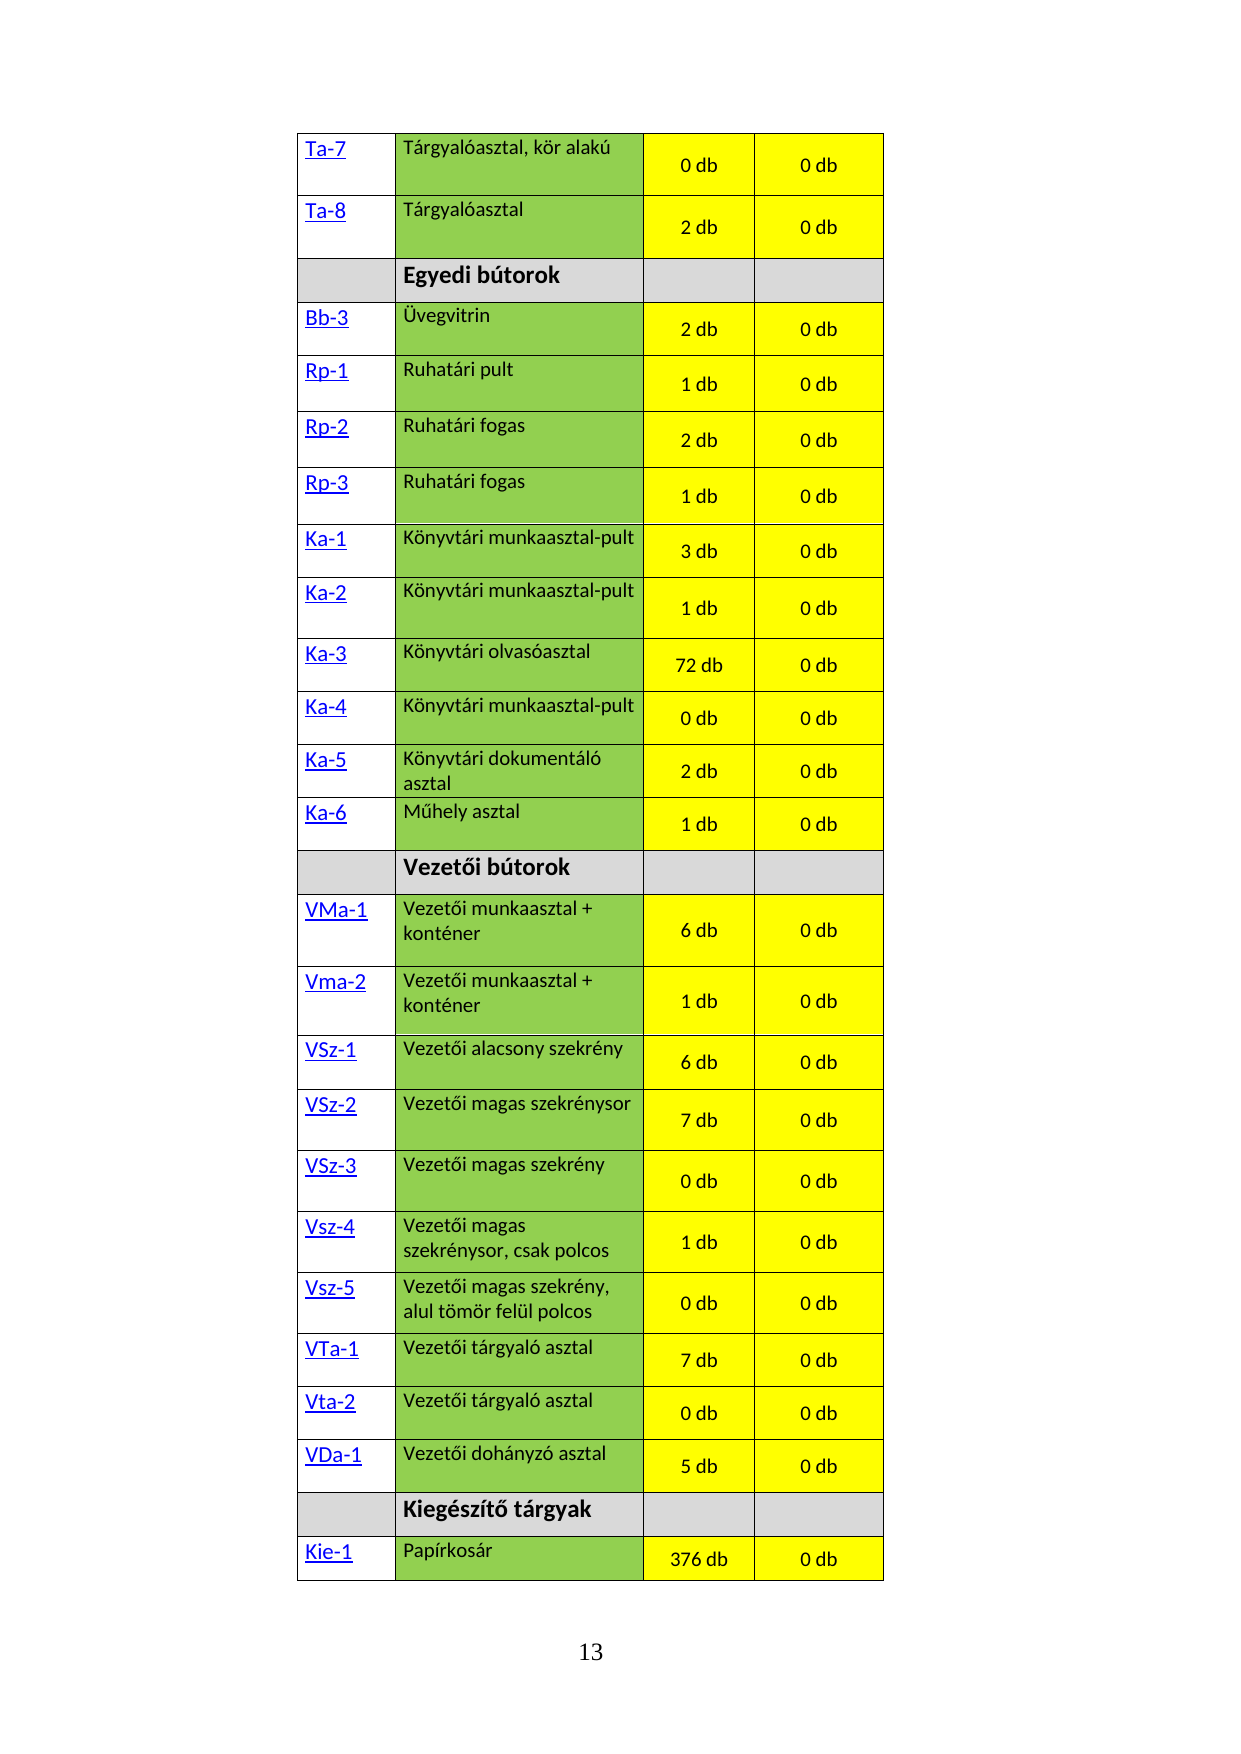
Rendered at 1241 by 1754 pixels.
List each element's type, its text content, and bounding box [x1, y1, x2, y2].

table_cell 72 db [644, 639, 754, 691]
table_cell 0 db [755, 1090, 883, 1150]
table_cell Műhely asztal [396, 798, 643, 850]
table_cell Vsz-5 [298, 1273, 395, 1333]
table_cell 0 db [755, 578, 883, 638]
table_cell Ka-3 [298, 639, 395, 691]
table_cell 1 db [644, 356, 754, 411]
table_cell Ruhatári pult [396, 356, 643, 411]
table_cell 0 db [755, 1036, 883, 1089]
table_cell 5 db [644, 1440, 754, 1492]
table_cell 2 db [644, 745, 754, 797]
table_cell Egyedi bútorok [396, 259, 643, 302]
table_cell VSz-2 [298, 1090, 395, 1150]
table_cell Ka-5 [298, 745, 395, 797]
table_cell 7 db [644, 1090, 754, 1150]
table_cell Rp-1 [298, 356, 395, 411]
table_cell 3 db [644, 525, 754, 577]
table_cell 0 db [755, 1387, 883, 1439]
table_cell 0 db [644, 1151, 754, 1211]
table_cell Könyvtári munkaasztal-pult [396, 525, 643, 577]
table_cell 0 db [755, 639, 883, 691]
table_cell Könyvtári munkaasztal-pult [396, 578, 643, 638]
table_cell 0 db [755, 1151, 883, 1211]
table_cell VMa-1 [298, 895, 395, 966]
table_cell Tárgyalóasztal, kör alakú [396, 134, 643, 195]
table_cell 1 db [644, 468, 754, 523]
table_cell Ta-8 [298, 196, 395, 258]
table_cell 0 db [755, 525, 883, 577]
table_cell 0 db [755, 1273, 883, 1333]
table_cell 2 db [644, 303, 754, 355]
table_cell [644, 1493, 754, 1536]
table_cell VSz-3 [298, 1151, 395, 1211]
table_cell [298, 851, 395, 894]
table_cell [755, 259, 883, 302]
table_cell Vta-2 [298, 1387, 395, 1439]
table_cell VSz-1 [298, 1036, 395, 1089]
table_cell 0 db [644, 134, 754, 195]
table_cell 376 db [644, 1537, 754, 1580]
table_cell Könyvtári dokumentáló asztal [396, 745, 643, 797]
table_cell Ta-7 [298, 134, 395, 195]
table_cell Vezetői bútorok [396, 851, 643, 894]
table_cell 0 db [755, 1440, 883, 1492]
table_cell 0 db [755, 134, 883, 195]
table_cell 0 db [644, 692, 754, 744]
table_cell Vezetői magas szekrénysor, csak polcos [396, 1212, 643, 1272]
table_cell 0 db [755, 1334, 883, 1386]
table_cell Rp-3 [298, 468, 395, 523]
table_cell Bb-3 [298, 303, 395, 355]
table_cell 6 db [644, 1036, 754, 1089]
table_cell [298, 1493, 395, 1536]
table_cell Ka-4 [298, 692, 395, 744]
table_cell 1 db [644, 798, 754, 850]
table_cell Vezetői magas szekrény, alul tömör felül polcos [396, 1273, 643, 1333]
table_cell Papírkosár [396, 1537, 643, 1580]
table_cell Könyvtári olvasóasztal [396, 639, 643, 691]
table_cell Vezetői magas szekrény [396, 1151, 643, 1211]
table_cell 0 db [755, 745, 883, 797]
table_cell [644, 851, 754, 894]
table_cell 0 db [755, 1537, 883, 1580]
table_cell 0 db [755, 412, 883, 467]
table_cell Vezetői munkaasztal + konténer [396, 895, 643, 966]
table_cell Ka-2 [298, 578, 395, 638]
table_cell Ka-6 [298, 798, 395, 850]
table_cell 0 db [755, 303, 883, 355]
table_cell 0 db [755, 356, 883, 411]
table_cell [755, 851, 883, 894]
table_cell Vezetői tárgyaló asztal [396, 1334, 643, 1386]
table_cell Kie-1 [298, 1537, 395, 1580]
table_cell VDa-1 [298, 1440, 395, 1492]
table_cell 1 db [644, 967, 754, 1034]
table_cell Vezetői magas szekrénysor [396, 1090, 643, 1150]
table_cell 1 db [644, 578, 754, 638]
table_cell VTa-1 [298, 1334, 395, 1386]
table_cell Vezetői alacsony szekrény [396, 1036, 643, 1089]
table_cell 0 db [755, 692, 883, 744]
table_cell Könyvtári munkaasztal-pult [396, 692, 643, 744]
table_cell 7 db [644, 1334, 754, 1386]
table_cell 1 db [644, 1212, 754, 1272]
table_cell Ruhatári fogas [396, 412, 643, 467]
table_cell Vma-2 [298, 967, 395, 1034]
table_cell 0 db [644, 1273, 754, 1333]
table_cell Kiegészítő tárgyak [396, 1493, 643, 1536]
table_cell [298, 259, 395, 302]
table_cell Tárgyalóasztal [396, 196, 643, 258]
table_cell 0 db [755, 967, 883, 1034]
table_cell Üvegvitrin [396, 303, 643, 355]
table_cell 0 db [755, 895, 883, 966]
table_cell Vezetői munkaasztal + konténer [396, 967, 643, 1034]
table_cell 2 db [644, 412, 754, 467]
table_cell 0 db [755, 196, 883, 258]
table_cell Ka-1 [298, 525, 395, 577]
table_cell 2 db [644, 196, 754, 258]
table_cell 0 db [755, 798, 883, 850]
table_cell 0 db [755, 1212, 883, 1272]
table_cell [644, 259, 754, 302]
table_cell 0 db [755, 468, 883, 523]
table_cell Vezetői dohányzó asztal [396, 1440, 643, 1492]
table_cell 6 db [644, 895, 754, 966]
table_cell 0 db [644, 1387, 754, 1439]
table_cell [755, 1493, 883, 1536]
table_cell Rp-2 [298, 412, 395, 467]
table_cell Vsz-4 [298, 1212, 395, 1272]
table_cell Ruhatári fogas [396, 468, 643, 523]
